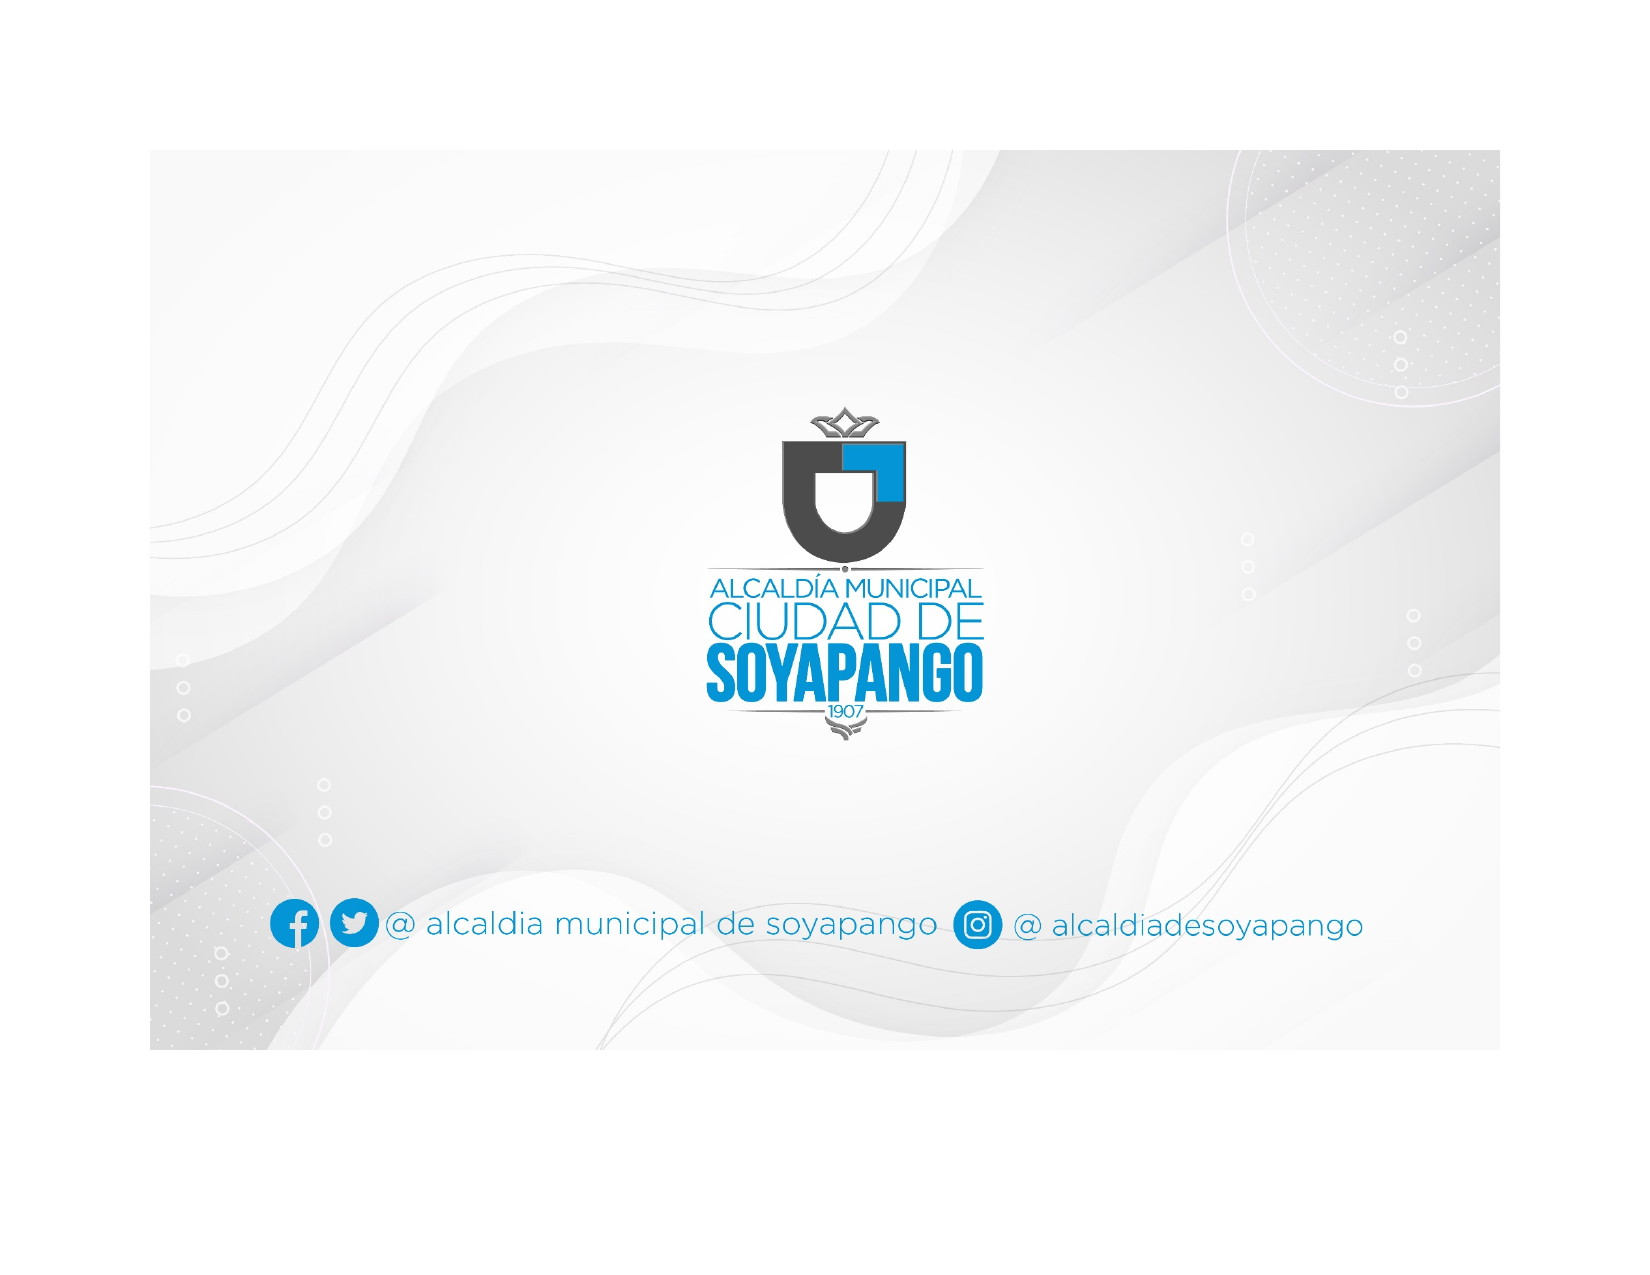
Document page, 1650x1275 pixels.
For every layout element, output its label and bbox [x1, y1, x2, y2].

picture [150, 150, 1500, 1050]
